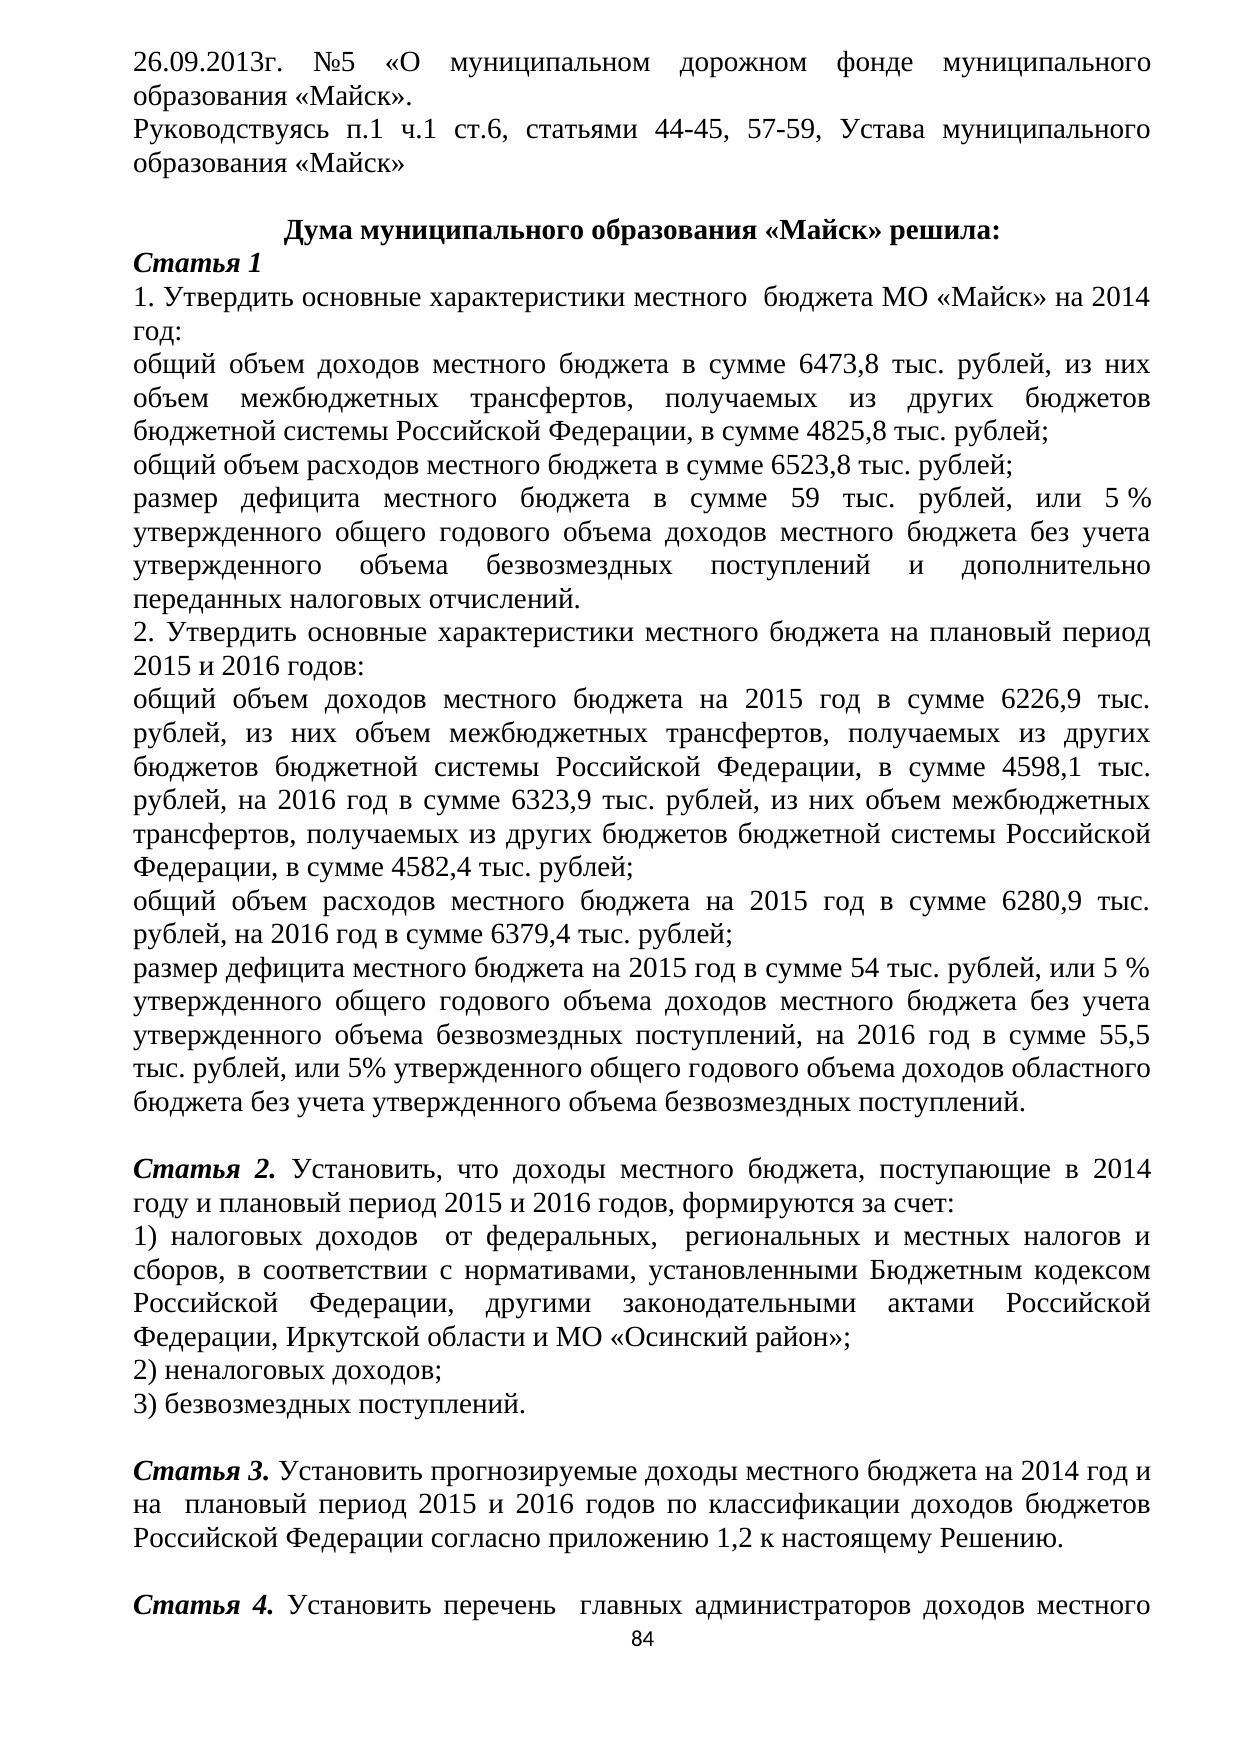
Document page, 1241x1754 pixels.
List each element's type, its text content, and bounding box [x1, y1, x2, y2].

text 2) неналоговых доходов; [133, 1352, 1152, 1386]
text 2. Утвердить основные характеристики местного бюджета на плановый период 2015 и 2016 годов: [133, 614, 1152, 682]
text 3) безвозмездных поступлений. [133, 1386, 1152, 1419]
text 1) налоговых доходов от федеральных, региональных и местных налогов и сборов, в соответствии с нормативами, установленными Бюджетным кодексом Российской Федерации, другими законодательными актами Российской Федерации, Иркутской области и МО «Осинский район»; [133, 1218, 1152, 1352]
text Дума муниципального образования «Майск» решила: [133, 212, 1152, 246]
text 1. Утвердить основные характеристики местного бюджета МО «Майск» на 2014 год: [133, 279, 1152, 346]
text Руководствуясь п.1 ч.1 ст.6, статьями 44-45, 57-59, Устава муниципального образования «Майск» [133, 111, 1152, 178]
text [133, 1587, 1152, 1621]
text размер дефицита местного бюджета на 2015 год в сумме 54 тыс. рублей, или 5 % утвержденного общего годового объема доходов местного бюджета без учета утвержденного объема безвозмездных поступлений, на 2016 год в сумме 55,5 тыс. рублей, или 5% утвержденного общего годового объема доходов областного бюджета без учета утвержденного объема безвозмездных поступлений. [133, 950, 1152, 1118]
text общий объем расходов местного бюджета в сумме 6523,8 тыс. рублей; [133, 447, 1152, 480]
text общий объем доходов местного бюджета в сумме 6473,8 тыс. рублей, из них объем межбюджетных трансфертов, получаемых из других бюджетов бюджетной системы Российской Федерации, в сумме 4825,8 тыс. рублей; [133, 346, 1152, 447]
text Статья 3. Установить прогнозируемые доходы местного бюджета на 2014 год и на плановый период 2015 и 2016 годов по классификации доходов бюджетов Российской Федерации согласно приложению 1,2 к настоящему Решению. [133, 1453, 1152, 1554]
text Статья 2. Установить, что доходы местного бюджета, поступающие в 2014 году и плановый период 2015 и 2016 годов, формируются за счет: [133, 1151, 1152, 1218]
text размер дефицита местного бюджета в сумме 59 тыс. рублей, или 5 % утвержденного общего годового объема доходов местного бюджета без учета утвержденного объема безвозмездных поступлений и дополнительно переданных налоговых отчислений. [133, 480, 1152, 614]
text общий объем расходов местного бюджета на 2015 год в сумме 6280,9 тыс. рублей, на 2016 год в сумме 6379,4 тыс. рублей; [133, 883, 1152, 950]
text Статья 1 [133, 246, 1152, 279]
text общий объем доходов местного бюджета на 2015 год в сумме 6226,9 тыс. рублей, из них объем межбюджетных трансфертов, получаемых из других бюджетов бюджетной системы Российской Федерации, в сумме 4598,1 тыс. рублей, на 2016 год в сумме 6323,9 тыс. рублей, из них объем межбюджетных трансфертов, получаемых из других бюджетов бюджетной системы Российской Федерации, в сумме 4582,4 тыс. рублей; [133, 682, 1152, 883]
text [133, 44, 1152, 111]
